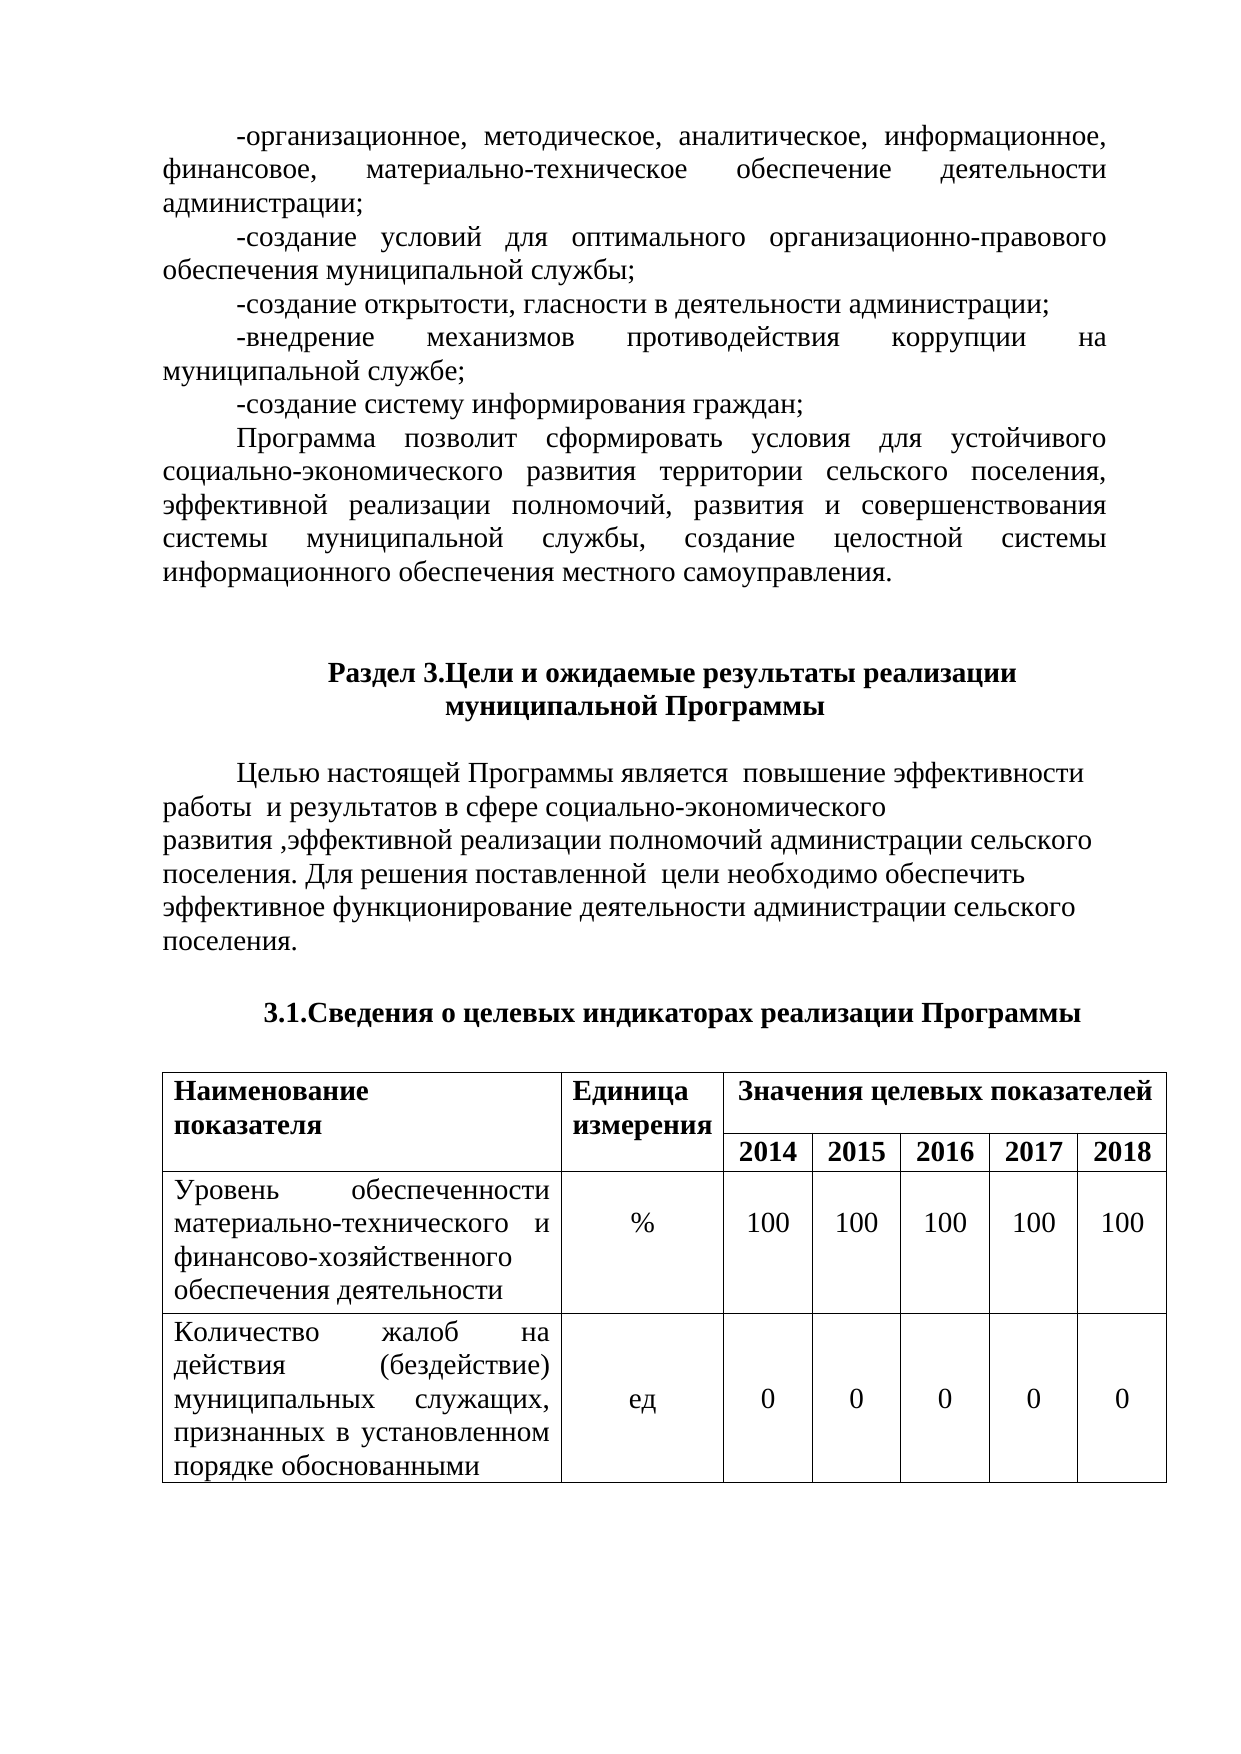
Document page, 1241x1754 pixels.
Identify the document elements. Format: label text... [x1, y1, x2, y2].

table_cell Уровень обеспеченности материально-технического и финансово-хозяйственного обеспечения деятельности [163, 1172, 561, 1313]
table_cell % [562, 1172, 723, 1313]
table_cell 2015 [813, 1134, 900, 1171]
table_cell 100 [990, 1172, 1077, 1313]
text Программа позволит сформировать условия для устойчивого социально-экономического развития территории сельского поселения, эффективной реализации полномочий, развития и совершенствования системы муниципальной службы, создание целостной системы информационного обеспечения местного самоуправления. [162, 420, 1107, 588]
table_cell 0 [813, 1314, 900, 1482]
table_header Единица измерения [562, 1073, 723, 1171]
table_cell 0 [1078, 1314, 1166, 1482]
table_cell 2016 [901, 1134, 989, 1171]
text -создание открытости, гласности в деятельности администрации; [162, 286, 1107, 319]
text -создание систему информирования граждан; [162, 386, 1107, 420]
table_cell 0 [724, 1314, 812, 1482]
table_cell 100 [813, 1172, 900, 1313]
table_cell 2014 [724, 1134, 812, 1171]
table_header Наименование показателя [163, 1073, 561, 1171]
text Раздел 3.Цели и ожидаемые результаты реализации муниципальной Программы [162, 655, 1107, 722]
table_cell 0 [901, 1314, 989, 1482]
text -создание условий для оптимального организационно-правового обеспечения муниципальной службы; [162, 219, 1107, 286]
table_cell 2017 [990, 1134, 1077, 1171]
table_cell 100 [901, 1172, 989, 1313]
table_cell Количество жалоб на действия (бездействие) муниципальных служащих, признанных в установленном порядке обоснованными [163, 1314, 561, 1482]
table_cell 0 [990, 1314, 1077, 1482]
table_cell 2018 [1078, 1134, 1166, 1171]
text 3.1.Сведения о целевых индикаторах реализации Программы [162, 995, 1107, 1029]
text Целью настоящей Программы является повышение эффективности работы и результатов в сфере социально-экономического развития ,эффективной реализации полномочий администрации сельского поселения. Для решения поставленной цели необходимо обеспечить эффективное функционирование деятельности администрации сельского поселения. [162, 755, 1107, 957]
text -внедрение механизмов противодействия коррупции на муниципальной службе; [162, 319, 1107, 386]
table_cell ед [562, 1314, 723, 1482]
table_header Значения целевых показателей [724, 1073, 1166, 1133]
table_cell 100 [724, 1172, 812, 1313]
text -организационное, методическое, аналитическое, информационное, финансовое, материально-техническое обеспечение деятельности администрации; [162, 118, 1107, 219]
table_cell 100 [1078, 1172, 1166, 1313]
